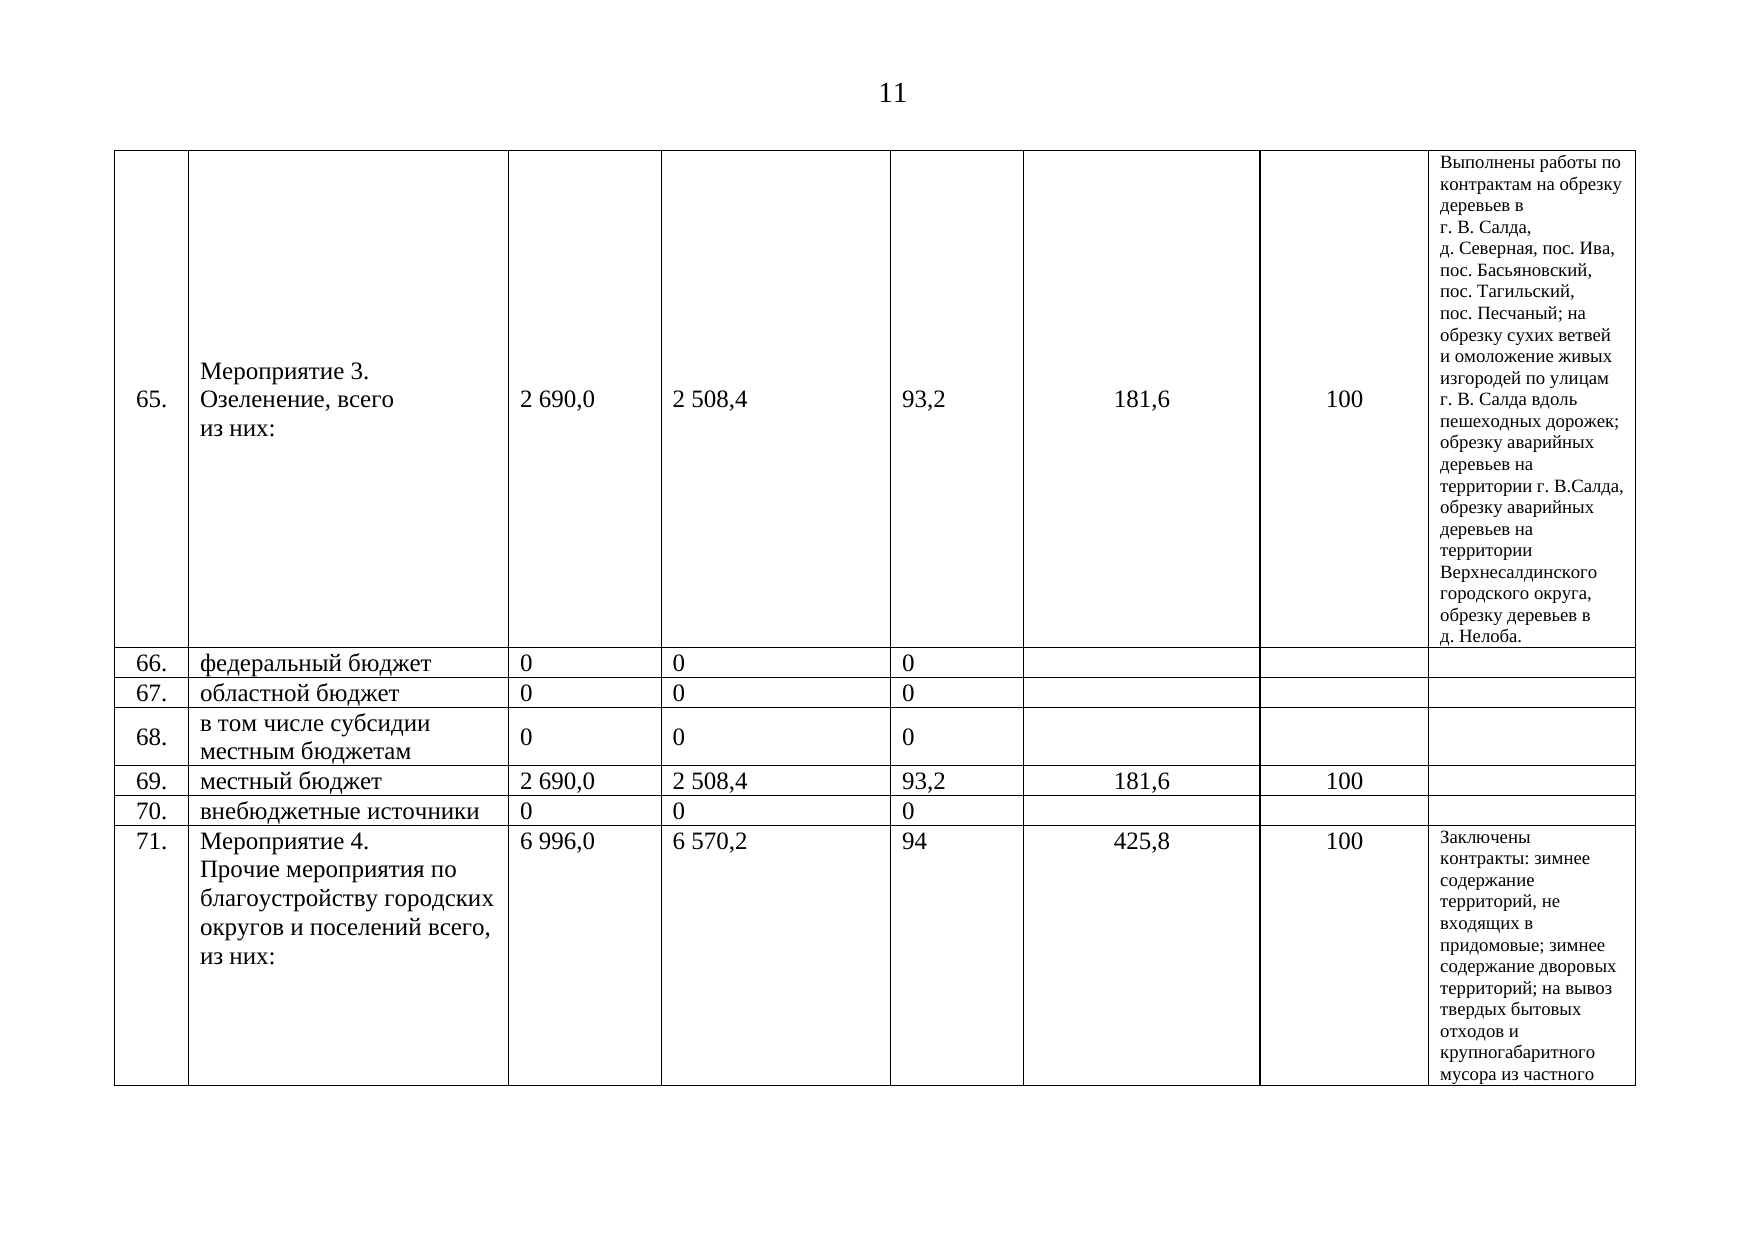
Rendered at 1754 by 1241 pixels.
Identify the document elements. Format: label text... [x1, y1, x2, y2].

table_cell 6 570,2 [662, 826, 890, 1084]
table_cell 0 [891, 708, 1023, 765]
table_cell федеральный бюджет [189, 648, 508, 677]
table_cell Выполнены работы по контрактам на обрезку деревьев в г. В. Салда, д. Северная, пос. Ива, пос. Басьяновский, пос. Тагильский, пос. Песчаный; на обрезку сухих ветвей и омоложение живых изгородей по улицам г. В. Салда вдоль пешеходных дорожек; обрезку аварийных деревьев на территории г. В.Салда, обрезку аварийных деревьев на территории Верхнесалдинского городского округа, обрезку деревьев в д. Нелоба. [1429, 151, 1635, 647]
table_cell 93,2 [891, 766, 1023, 795]
table_cell 71. [115, 826, 188, 1084]
table_cell 0 [662, 648, 890, 677]
table_cell 100 [1261, 151, 1428, 647]
table_cell 100 [1261, 766, 1428, 795]
table_cell 100 [1261, 826, 1428, 1084]
table_cell [1429, 648, 1635, 677]
table_cell 2 508,4 [662, 766, 890, 795]
table_cell 66. [115, 648, 188, 677]
table_cell 0 [662, 796, 890, 825]
table_cell 0 [509, 708, 661, 765]
table_cell в том числе субсидии местным бюджетам [189, 708, 508, 765]
table_cell 2 508,4 [662, 151, 890, 647]
table_cell [1261, 708, 1428, 765]
table_cell местный бюджет [189, 766, 508, 795]
table_cell 0 [891, 648, 1023, 677]
table_cell [1261, 796, 1428, 825]
table_cell 2 690,0 [509, 151, 661, 647]
table_cell 0 [509, 678, 661, 707]
table_cell 67. [115, 678, 188, 707]
table_cell 68. [115, 708, 188, 765]
table_cell областной бюджет [189, 678, 508, 707]
table_cell 93,2 [891, 151, 1023, 647]
table_cell 0 [662, 708, 890, 765]
table_cell 65. [115, 151, 188, 647]
table_cell 0 [891, 678, 1023, 707]
table_cell 425,8 [1024, 826, 1259, 1084]
table_cell 70. [115, 796, 188, 825]
table_cell [1261, 648, 1428, 677]
table_cell [1024, 708, 1259, 765]
table_cell 94 [891, 826, 1023, 1084]
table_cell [1429, 826, 1635, 1084]
table_cell 0 [509, 796, 661, 825]
table_cell [1024, 796, 1259, 825]
table_cell [1429, 766, 1635, 795]
table_cell [1261, 678, 1428, 707]
table_cell [1024, 648, 1259, 677]
table_cell 181,6 [1024, 151, 1259, 647]
table_cell [1429, 708, 1635, 765]
table_cell 0 [509, 648, 661, 677]
table_cell [1429, 796, 1635, 825]
table_cell 69. [115, 766, 188, 795]
table_cell 6 996,0 [509, 826, 661, 1084]
table_cell [1024, 678, 1259, 707]
table_cell 181,6 [1024, 766, 1259, 795]
table_cell [1429, 678, 1635, 707]
table_cell 0 [891, 796, 1023, 825]
table_cell Мероприятие 3. Озеленение, всего из них: [189, 151, 508, 647]
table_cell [189, 826, 508, 1084]
table_cell 2 690,0 [509, 766, 661, 795]
table_cell 0 [662, 678, 890, 707]
table_cell внебюджетные источники [189, 796, 508, 825]
